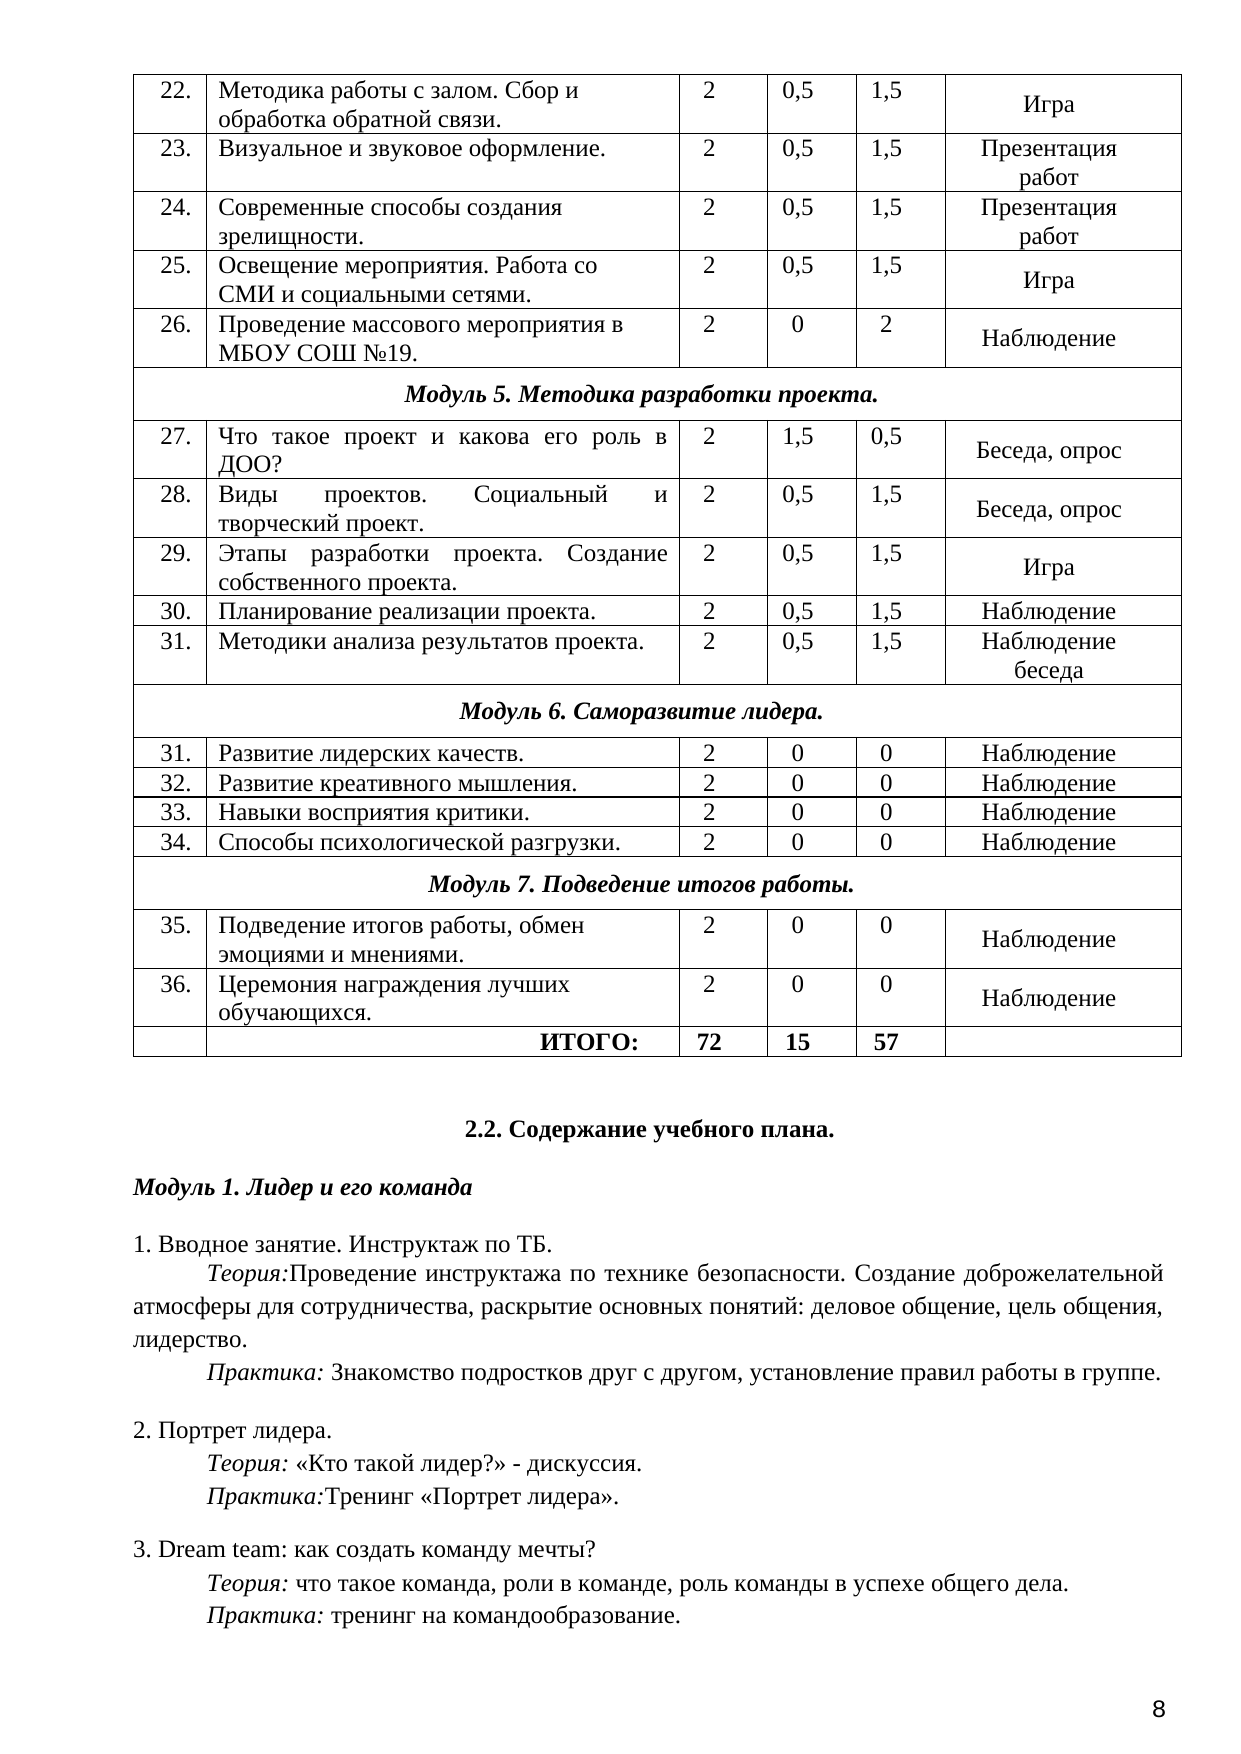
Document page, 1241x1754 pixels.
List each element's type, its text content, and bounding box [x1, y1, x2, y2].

table_cell 2 [680, 479, 767, 537]
table_cell 2 [680, 421, 767, 478]
table_cell 57 [857, 1027, 945, 1056]
table_cell 36. [134, 969, 206, 1026]
table_cell 25. [134, 251, 206, 308]
table_cell 2 [680, 969, 767, 1026]
text 3. Dream team: как создать команду мечты? Теория: что такое команда, роли в команде, роль команды в успехе общего дела. Практика: тренинг на командообразование. [133, 1534, 1166, 1629]
table_cell 34. [134, 827, 206, 856]
table_cell 0,5 [768, 626, 856, 684]
table_cell 35. [134, 910, 206, 968]
table_cell 72 [680, 1027, 767, 1056]
table_cell Развитие лидерских качеств. [207, 738, 679, 767]
table_cell Планирование реализации проекта. [207, 596, 679, 625]
table_cell 0 [768, 969, 856, 1026]
table_cell [946, 1027, 1181, 1056]
table_cell 0,5 [768, 479, 856, 537]
table_cell 2 [680, 738, 767, 767]
text Модуль 1. Лидер и его команда [133, 1172, 1166, 1201]
table_cell Церемония награждения лучших обучающихся. [207, 969, 679, 1026]
table_cell Визуальное и звуковое оформление. [207, 134, 679, 191]
table_cell Презентация работ [946, 134, 1181, 191]
table_cell 26. [134, 309, 206, 367]
table_cell ИТОГО: [207, 1027, 679, 1056]
table_cell Методики анализа результатов проекта. [207, 626, 679, 684]
table_cell Навыки восприятия критики. [207, 798, 679, 826]
table_cell Наблюдение [946, 768, 1181, 796]
table_cell 1,5 [857, 479, 945, 537]
table_cell 2 [680, 251, 767, 308]
table_cell 2 [680, 768, 767, 796]
table_cell 2 [680, 827, 767, 856]
table_cell 0 [857, 910, 945, 968]
table_cell 0 [768, 309, 856, 367]
table_cell Беседа, опрос [946, 421, 1181, 478]
table_cell 24. [134, 192, 206, 249]
table_cell 1,5 [857, 596, 945, 625]
table_cell 23. [134, 134, 206, 191]
table_cell 33. [134, 798, 206, 826]
table_cell Наблюдение [946, 738, 1181, 767]
table_cell 0 [857, 768, 945, 796]
table_cell 2 [680, 309, 767, 367]
table_cell 32. [134, 768, 206, 796]
table_cell Наблюдение беседа [946, 626, 1181, 684]
table_cell 27. [134, 421, 206, 478]
table_cell 28. [134, 479, 206, 537]
table_cell 1,5 [857, 75, 945, 132]
table_cell 31. [134, 738, 206, 767]
table_cell 1,5 [857, 251, 945, 308]
table_cell 2 [857, 309, 945, 367]
table_cell 1,5 [768, 421, 856, 478]
table_cell Модуль 7. Подведение итогов работы. [134, 857, 1181, 909]
table_cell Виды проектов. Социальный и творческий проект. [207, 479, 679, 537]
table_cell 1,5 [857, 192, 945, 249]
table_cell 30. [134, 596, 206, 625]
table_cell Наблюдение [946, 827, 1181, 856]
table_cell 0 [857, 798, 945, 826]
table_cell 29. [134, 538, 206, 595]
text 2.2. Содержание учебного плана. [133, 1114, 1166, 1143]
table_cell Методика работы с залом. Сбор и обработка обратной связи. [207, 75, 679, 132]
text Практика:Тренинг «Портрет лидера». [133, 1481, 1166, 1509]
table_cell Игра [946, 538, 1181, 595]
table_cell 15 [768, 1027, 856, 1056]
table_cell 0 [768, 738, 856, 767]
table_cell Презентация работ [946, 192, 1181, 249]
text 1. Вводное занятие. Инструктаж по ТБ. [133, 1229, 1137, 1258]
table_cell 0,5 [857, 421, 945, 478]
table_cell Наблюдение [946, 798, 1181, 826]
table_cell 2 [680, 626, 767, 684]
table_cell 2 [680, 75, 767, 132]
table_cell 0,5 [768, 538, 856, 595]
table_cell 0 [857, 969, 945, 1026]
table_cell 0 [768, 798, 856, 826]
table_cell Наблюдение [946, 910, 1181, 968]
table_cell Модуль 5. Методика разработки проекта. [134, 368, 1181, 420]
table_cell Развитие креативного мышления. [207, 768, 679, 796]
table_cell Наблюдение [946, 969, 1181, 1026]
table_cell 0 [857, 738, 945, 767]
text Практика: Знакомство подростков друг с другом, установление правил работы в группе. [133, 1357, 1166, 1386]
table_cell Наблюдение [946, 309, 1181, 367]
table_cell 22. [134, 75, 206, 132]
text 2. Портрет лидера. [133, 1415, 1166, 1443]
table_cell 2 [680, 192, 767, 249]
table_cell 2 [680, 798, 767, 826]
table_cell Освещение мероприятия. Работа со СМИ и социальными сетями. [207, 251, 679, 308]
table_cell Игра [946, 75, 1181, 132]
table_cell 1,5 [857, 134, 945, 191]
table_cell Беседа, опрос [946, 479, 1181, 537]
table_cell 0,5 [768, 75, 856, 132]
table_cell 31. [134, 626, 206, 684]
table_cell 0 [768, 827, 856, 856]
table_cell Современные способы создания зрелищности. [207, 192, 679, 249]
table_cell Проведение массового мероприятия в МБОУ СОШ №19. [207, 309, 679, 367]
table_cell 2 [680, 596, 767, 625]
table_cell Игра [946, 251, 1181, 308]
table_cell 2 [680, 538, 767, 595]
table_cell 2 [680, 134, 767, 191]
table_cell 0,5 [768, 134, 856, 191]
table_cell Что такое проект и какова его роль в ДОО? [207, 421, 679, 478]
text Теория:Проведение инструктажа по технике безопасности. Создание доброжелательной атмосферы для сотрудничества, раскрытие основных понятий: деловое общение, цель общения, лидерство. [133, 1258, 1164, 1353]
table_cell Подведение итогов работы, обмен эмоциями и мнениями. [207, 910, 679, 968]
table_cell 1,5 [857, 538, 945, 595]
text Теория: «Кто такой лидер?» - дискуссия. [133, 1448, 1166, 1477]
table_cell 0,5 [768, 192, 856, 249]
table_cell 0,5 [768, 596, 856, 625]
table_cell 0 [768, 768, 856, 796]
table_cell [134, 1027, 206, 1056]
table_cell 0 [857, 827, 945, 856]
table_cell 0 [768, 910, 856, 968]
table_cell 0,5 [768, 251, 856, 308]
table_cell 2 [680, 910, 767, 968]
table_cell 1,5 [857, 626, 945, 684]
table_cell Способы психологической разгрузки. [207, 827, 679, 856]
table_cell Модуль 6. Саморазвитие лидера. [134, 685, 1181, 737]
table_cell Наблюдение [946, 596, 1181, 625]
table_cell Этапы разработки проекта. Создание собственного проекта. [207, 538, 679, 595]
